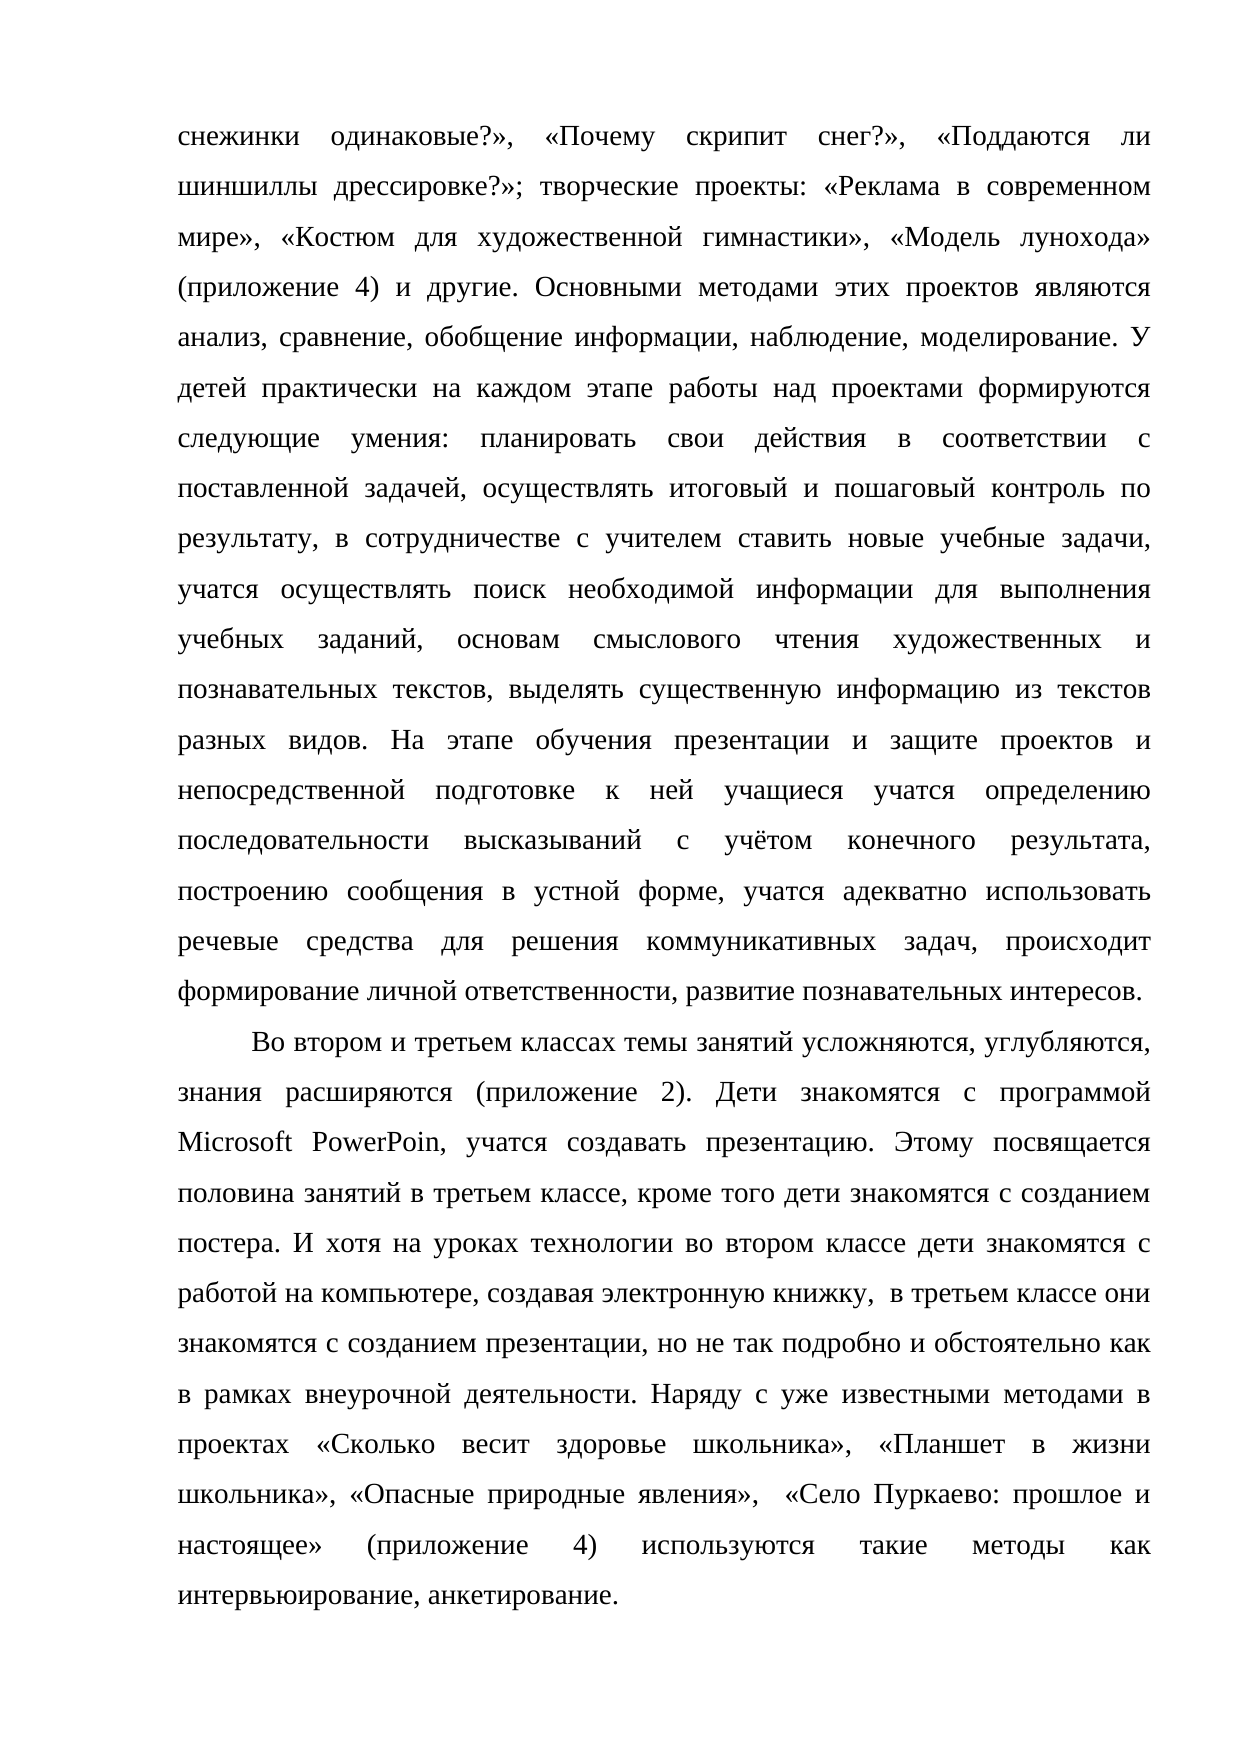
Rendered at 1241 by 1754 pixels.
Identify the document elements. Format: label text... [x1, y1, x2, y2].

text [177, 118, 1152, 1007]
text Во втором и третьем классах темы занятий усложняются, углубляются, знания расширяются (приложение 2). Дети знакомятся с программой Microsoft PowerPoin, учатся создавать презентацию. Этому посвящается половина занятий в третьем классе, кроме того дети знакомятся с созданием постера. И хотя на уроках технологии во втором классе дети знакомятся с работой на компьютере, создавая электронную книжку, в третьем классе они знакомятся с созданием презентации, но не так подробно и обстоятельно как в рамках внеурочной деятельности. Наряду с уже известными методами в проектах «Сколько весит здоровье школьника», «Планшет в жизни школьника», «Опасные природные явления», «Село Пуркаево: прошлое и настоящее» (приложение 4) используются такие методы как интервьюирование, анкетирование. [177, 1024, 1152, 1611]
